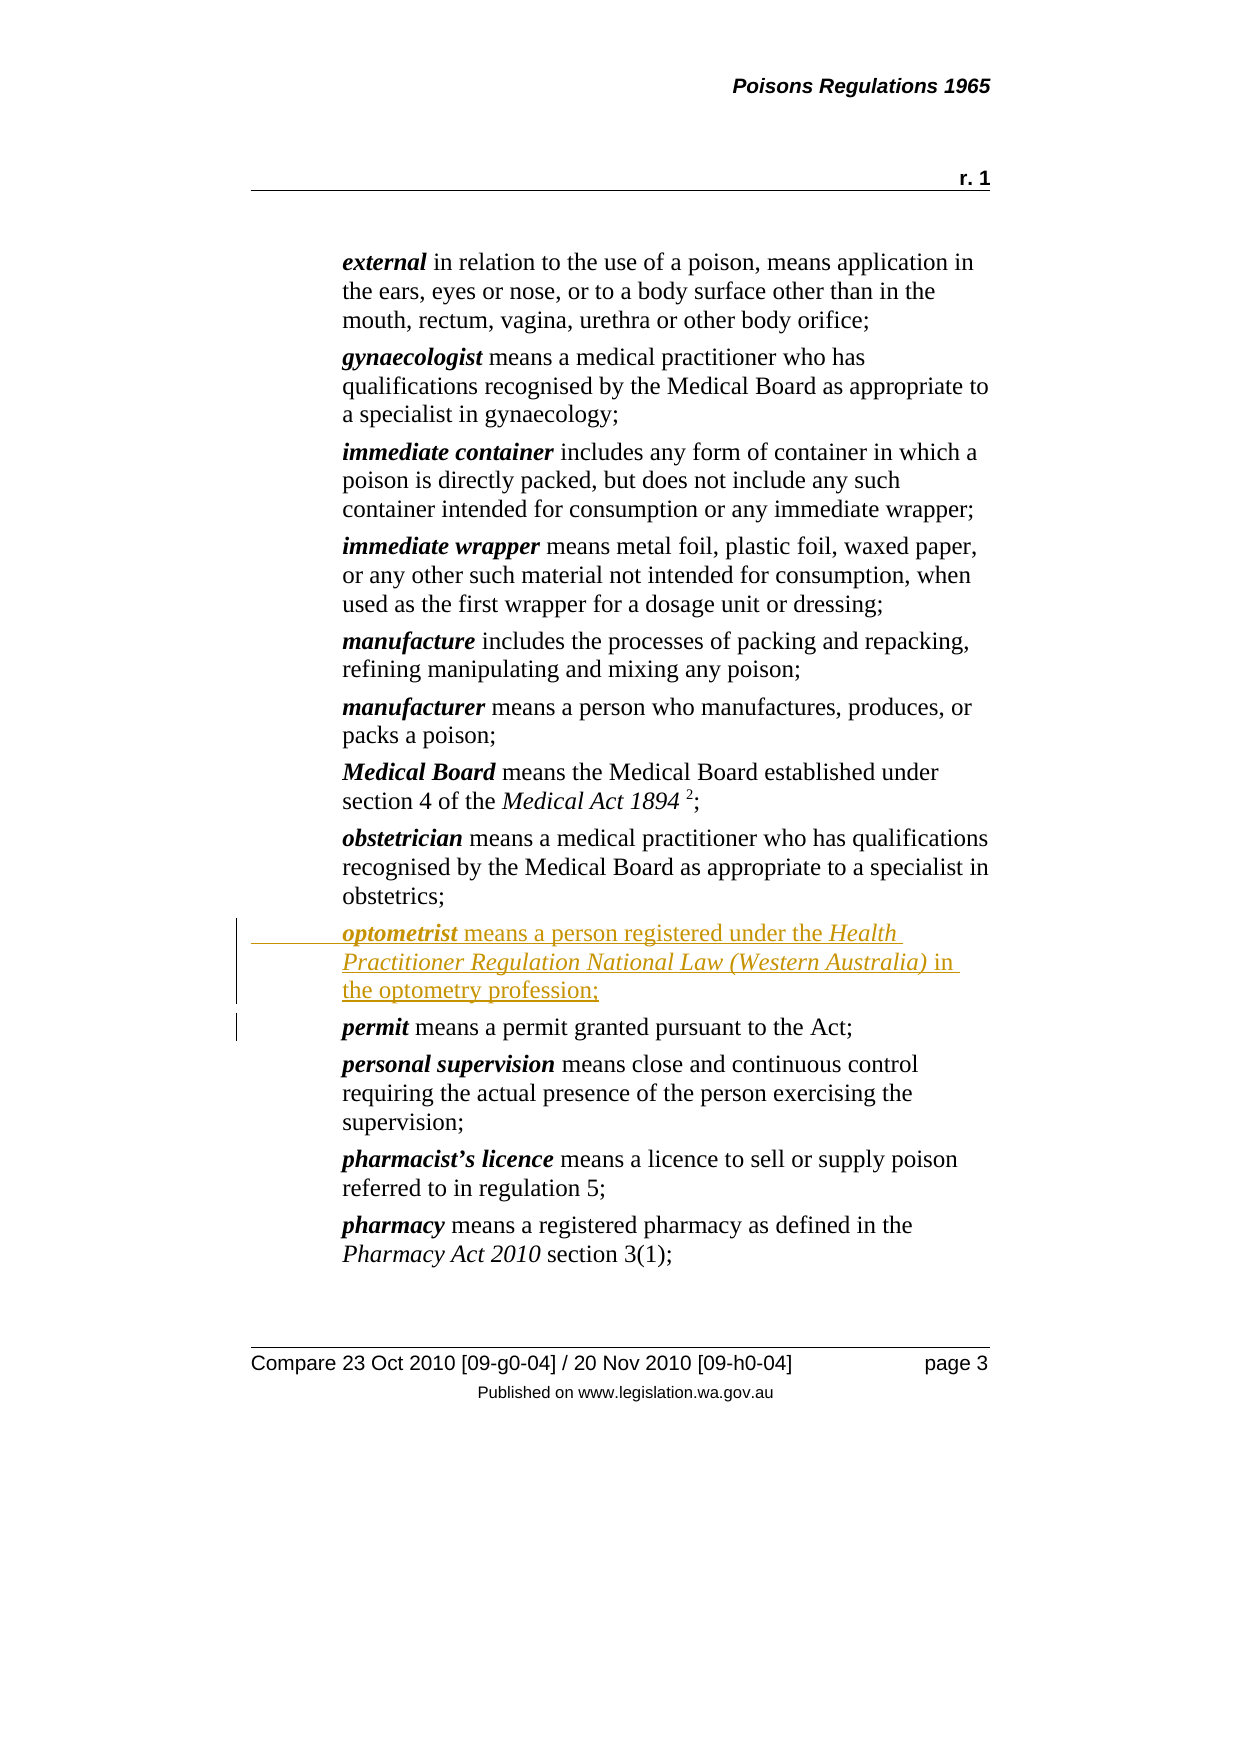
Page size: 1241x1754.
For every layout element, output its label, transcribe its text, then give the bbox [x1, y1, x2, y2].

text gynaecologist means a medical practitioner who has qualifications recognised by the Medical Board as appropriate to a specialist in gynaecology; [251, 342, 990, 428]
text obstetrician means a medical practitioner who has qualifications recognised by the Medical Board as appropriate to a specialist in obstetrics; [251, 823, 990, 909]
text immediate wrapper means metal foil, plastic foil, waxed paper, or any other such material not intended for consumption, when used as the first wrapper for a dosage unit or dressing; [251, 531, 990, 617]
text Medical Board means the Medical Board established under section 4 of the Medical Act 1894 2; [251, 757, 990, 815]
text external in relation to the use of a poison, means application in the ears, eyes or nose, or to a body surface other than in the mouth, rectum, vagina, urethra or other body orifice; [251, 247, 990, 334]
text pharmacy means a registered pharmacy as defined in the Pharmacy Act 2010 section 3(1); [251, 1210, 990, 1267]
text personal supervision means close and continuous control requiring the actual presence of the person exercising the supervision; [251, 1049, 990, 1136]
text manufacture includes the processes of packing and repacking, refining manipulating and mixing any poison; [251, 626, 990, 683]
text permit means a permit granted pursuant to the Act; [251, 1012, 990, 1041]
text pharmacist’s licence means a licence to sell or supply poison referred to in regulation 5; [251, 1144, 990, 1202]
text manufacturer means a person who manufactures, produces, or packs a poison; [251, 692, 990, 749]
text immediate container includes any form of container in which a poison is directly packed, but does not include any such container intended for consumption or any immediate wrapper; [251, 437, 990, 523]
